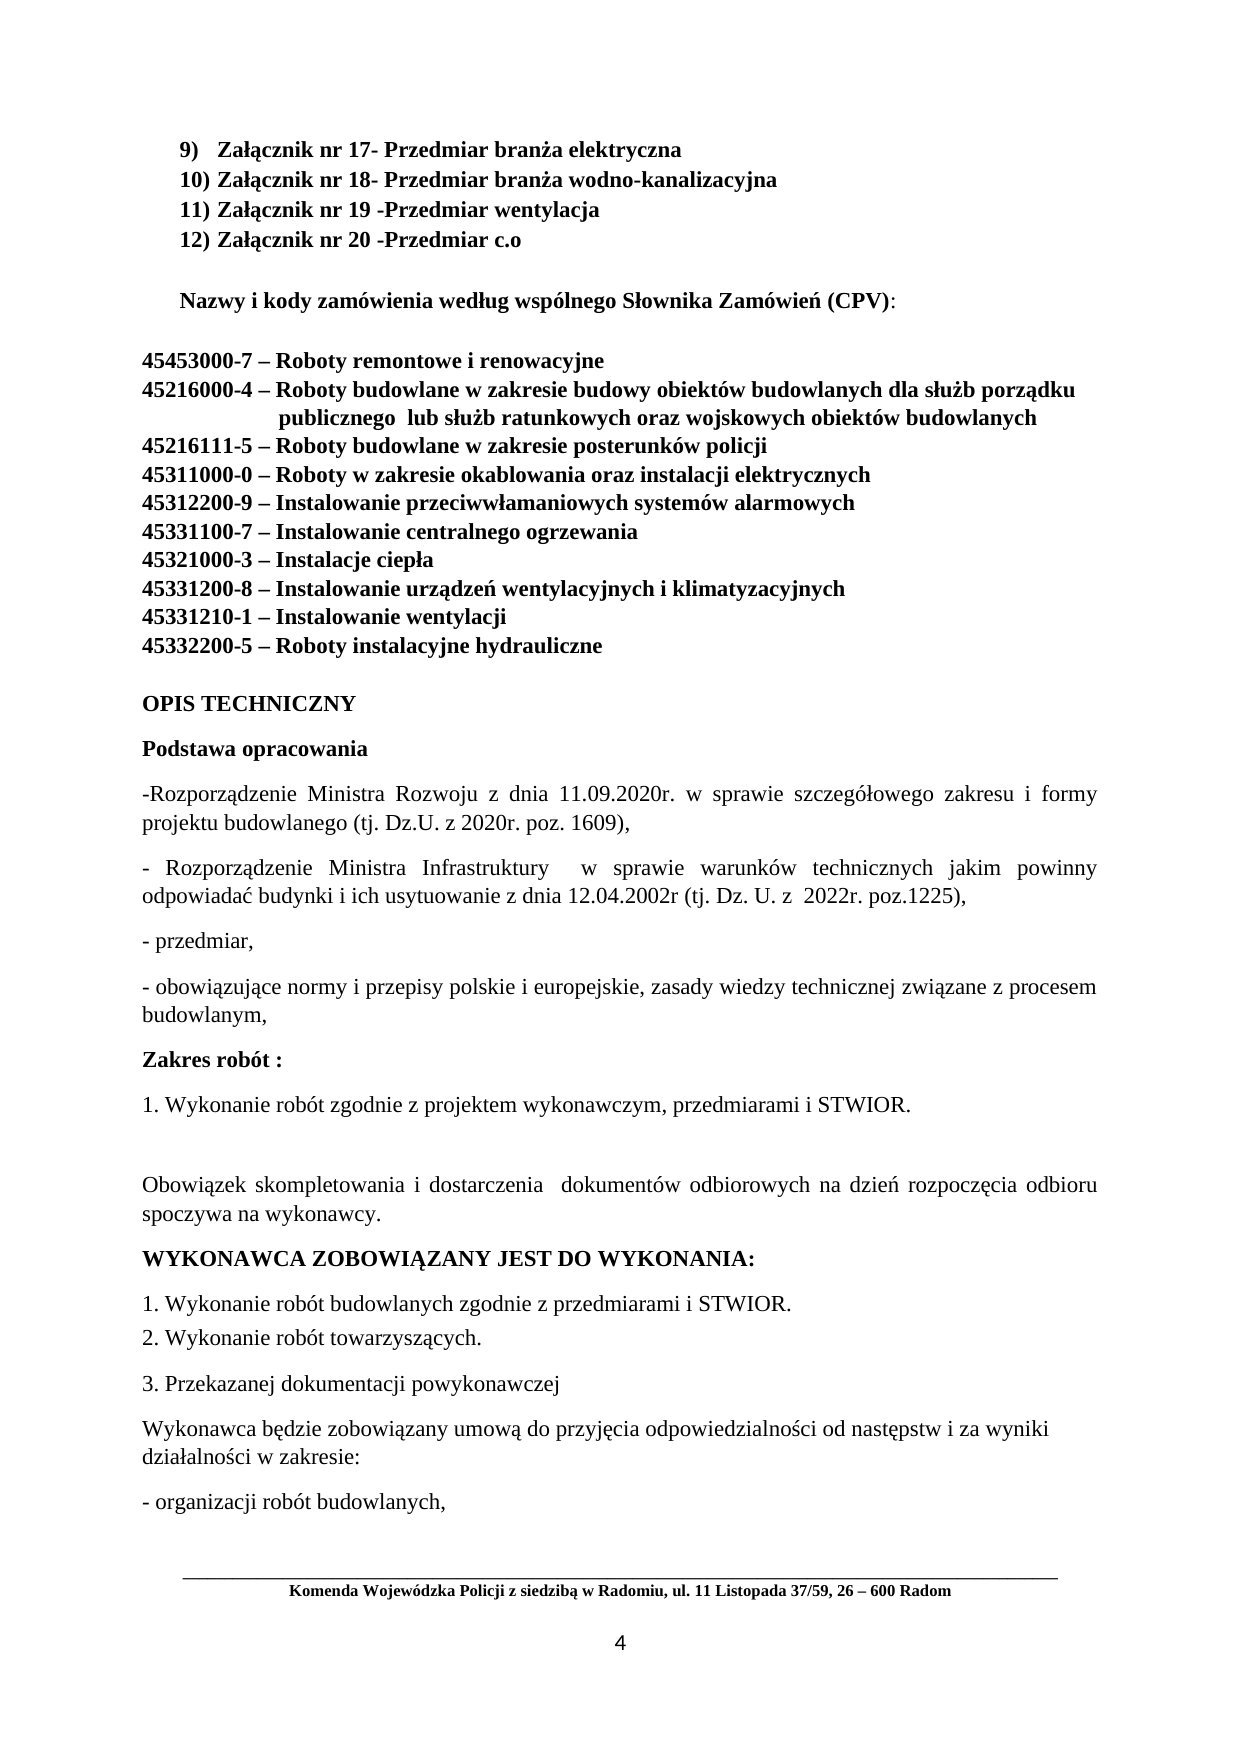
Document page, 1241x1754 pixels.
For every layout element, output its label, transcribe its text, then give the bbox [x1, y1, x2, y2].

text 1. Wykonanie robót zgodnie z projektem wykonawczym, przedmiarami i STWIOR. [142, 1091, 1098, 1118]
text Obowiązek skompletowania i dostarczenia dokumentów odbiorowych na dzień rozpoczęcia odbioru spoczywa na wykonawcy. [142, 1171, 1098, 1226]
text - Rozporządzenie Ministra Infrastruktury w sprawie warunków technicznych jakim powinny odpowiadać budynki i ich usytuowanie z dnia 12.04.2002r (tj. Dz. U. z 2022r. poz.1225), [142, 854, 1098, 909]
text 45331200-8 – Instalowanie urządzeń wentylacyjnych i klimatyzacyjnych [142, 575, 1098, 601]
text Zakres robót : [142, 1046, 1098, 1073]
text 45216000-4 – Roboty budowlane w zakresie budowy obiektów budowlanych dla służb porządku publicznego lub służb ratunkowych oraz wojskowych obiektów budowlanych [142, 376, 1098, 431]
text 45312200-9 – Instalowanie przeciwwłamaniowych systemów alarmowych [142, 489, 1098, 516]
text 45331100-7 – Instalowanie centralnego ogrzewania [142, 518, 1098, 544]
list Nazwy i kody zamówienia według wspólnego Słownika Zamówień (CPV): [179, 287, 1098, 313]
text - obowiązujące normy i przepisy polskie i europejskie, zasady wiedzy technicznej związane z procesem budowlanym, [142, 973, 1098, 1027]
text 45332200-5 – Roboty instalacyjne hydrauliczne [142, 632, 1098, 658]
text OPIS TECHNICZNY [142, 690, 1098, 717]
list Załącznik nr 20 -Przedmiar c.o [179, 226, 1098, 253]
text 1. Wykonanie robót budowlanych zgodnie z przedmiarami i STWIOR. [142, 1290, 1098, 1316]
text 45453000-7 – Roboty remontowe i renowacyjne [142, 347, 1098, 374]
text 45321000-3 – Instalacje ciepła [142, 546, 1098, 573]
text 45331210-1 – Instalowanie wentylacji [142, 603, 1098, 629]
text Podstawa opracowania [142, 735, 1098, 762]
text Wykonawca będzie zobowiązany umową do przyjęcia odpowiedzialności od następstw i za wyniki działalności w zakresie: [142, 1415, 1098, 1469]
text - organizacji robót budowlanych, [142, 1488, 1098, 1514]
list Załącznik nr 18- Przedmiar branża wodno-kanalizacyjna [179, 166, 1098, 192]
text -Rozporządzenie Ministra Rozwoju z dnia 11.09.2020r. w sprawie szczegółowego zakresu i formy projektu budowlanego (tj. Dz.U. z 2020r. poz. 1609), [142, 781, 1098, 835]
list Załącznik nr 19 -Przedmiar wentylacja [179, 196, 1098, 223]
text WYKONAWCA ZOBOWIĄZANY JEST DO WYKONANIA: [142, 1245, 1098, 1271]
text 45216111-5 – Roboty budowlane w zakresie posterunków policji [142, 433, 1098, 459]
text - przedmiar, [142, 928, 1098, 954]
text 3. Przekazanej dokumentacji powykonawczej [142, 1369, 1098, 1396]
text 45311000-0 – Roboty w zakresie okablowania oraz instalacji elektrycznych [142, 461, 1098, 487]
text 2. Wykonanie robót towarzyszących. [142, 1324, 1098, 1351]
list Załącznik nr 17- Przedmiar branża elektryczna [179, 136, 1098, 162]
